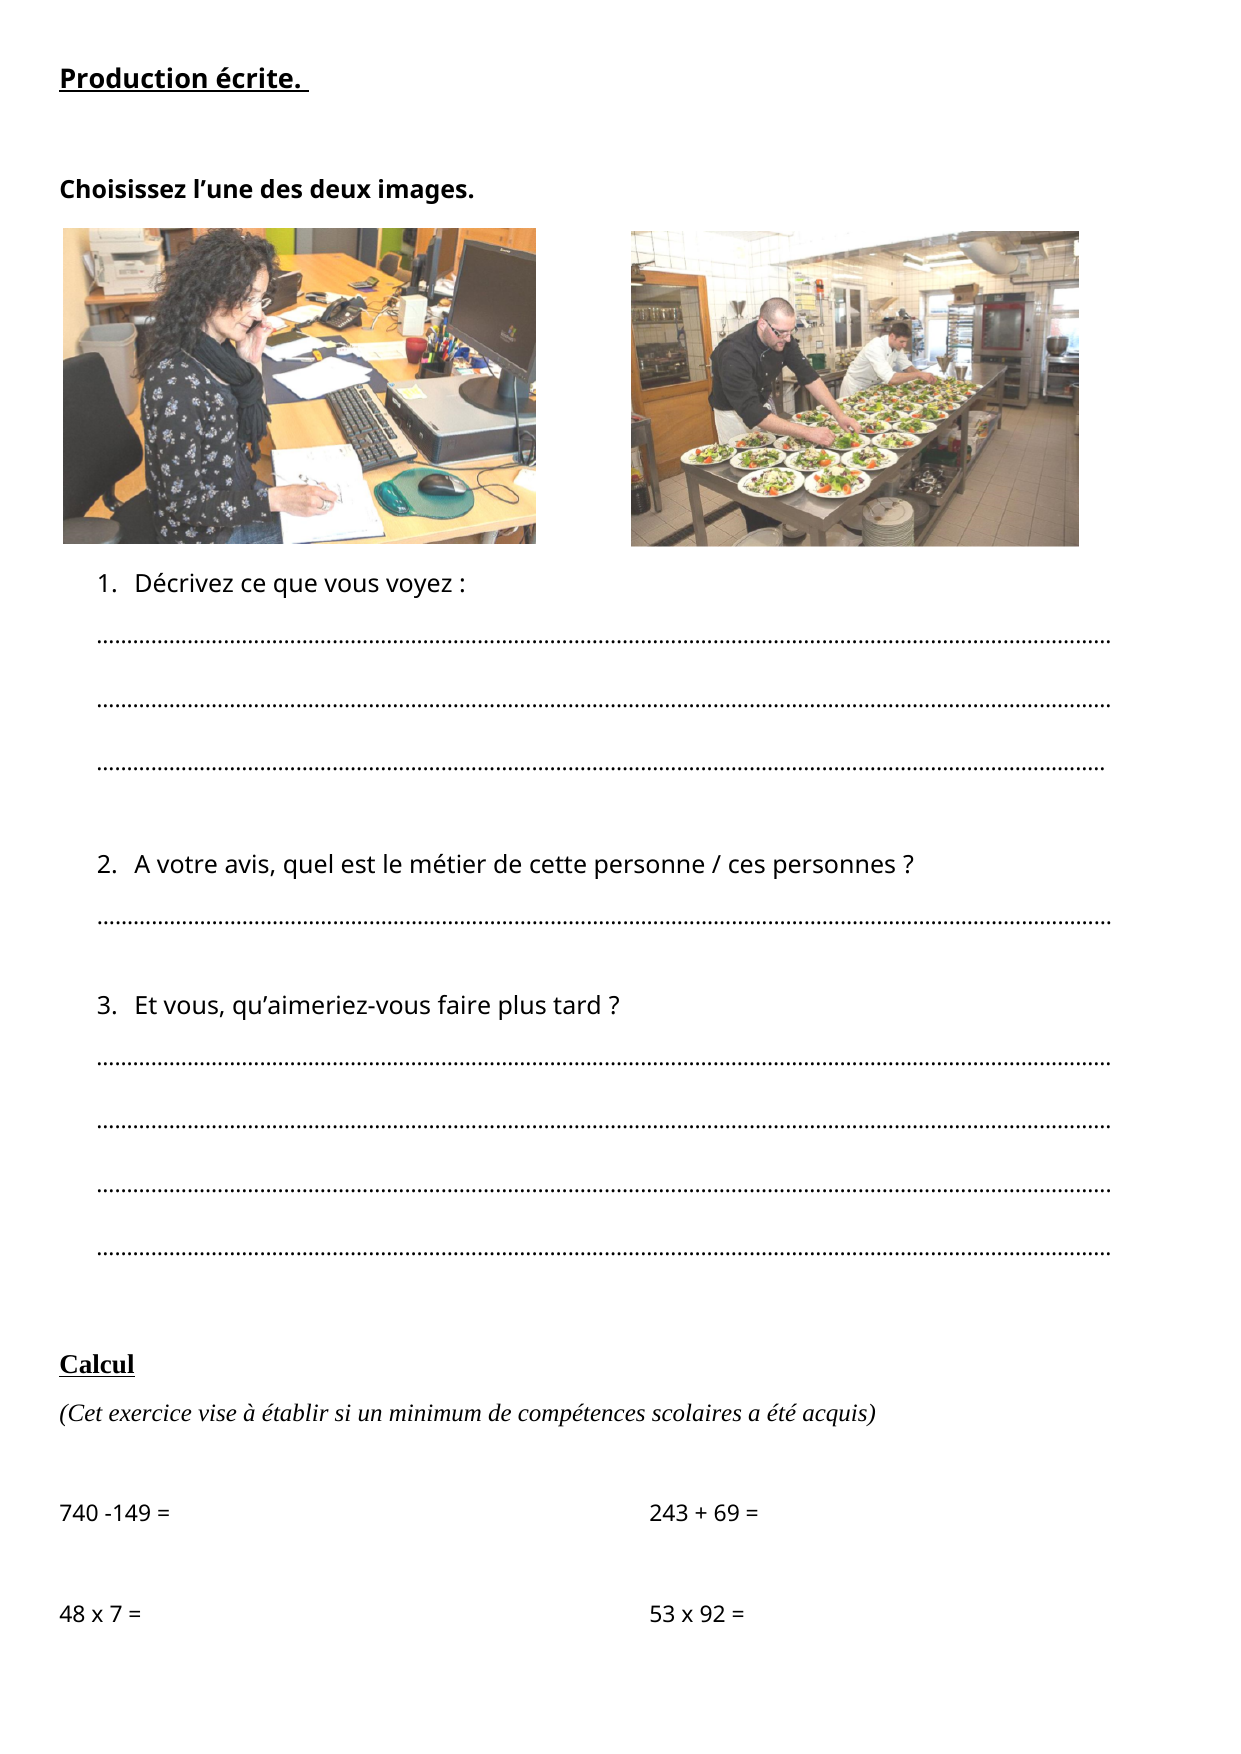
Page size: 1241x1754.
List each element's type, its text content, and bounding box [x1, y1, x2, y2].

text …………………………………………………………………………………………………………………………………………………… [96, 619, 1181, 651]
text …………………………………………………………………………………………………………………………………………………… [96, 1231, 1181, 1263]
list Décrivez ce que vous voyez : [97, 566, 1181, 600]
text …………………………………………………………………………………………………………………………………………………... [96, 1168, 1181, 1199]
picture [628, 229, 1081, 547]
text 48 x 7 = 53 x 92 = [59, 1597, 1181, 1629]
text …………………………………………………………………………………………………………………………………………………… [96, 1104, 1181, 1136]
text …………………………………………………………………………………………………………………………………………………… [96, 683, 1181, 714]
text Calcul [59, 1348, 1181, 1379]
text …………………………………………………………………………………………………………………………………………………… [96, 1041, 1181, 1072]
picture [59, 225, 539, 547]
text Production écrite. [59, 59, 1181, 96]
text (Cet exercice vise à établir si un minimum de compétences scolaires a été acquis) [59, 1398, 1181, 1427]
text 740 -149 = 243 + 69 = [59, 1497, 1181, 1528]
list A votre avis, quel est le métier de cette personne / ces personnes ? [97, 847, 1181, 881]
text …………………………………………………………………………………………………………………………………………………… [97, 900, 1181, 931]
list Et vous, qu’aimeriez-vous faire plus tard ? [97, 987, 1181, 1021]
text Choisissez l’une des deux images. [59, 172, 1181, 206]
text ………………………………………………………………………………………………………………………………………………….. [96, 746, 1181, 778]
